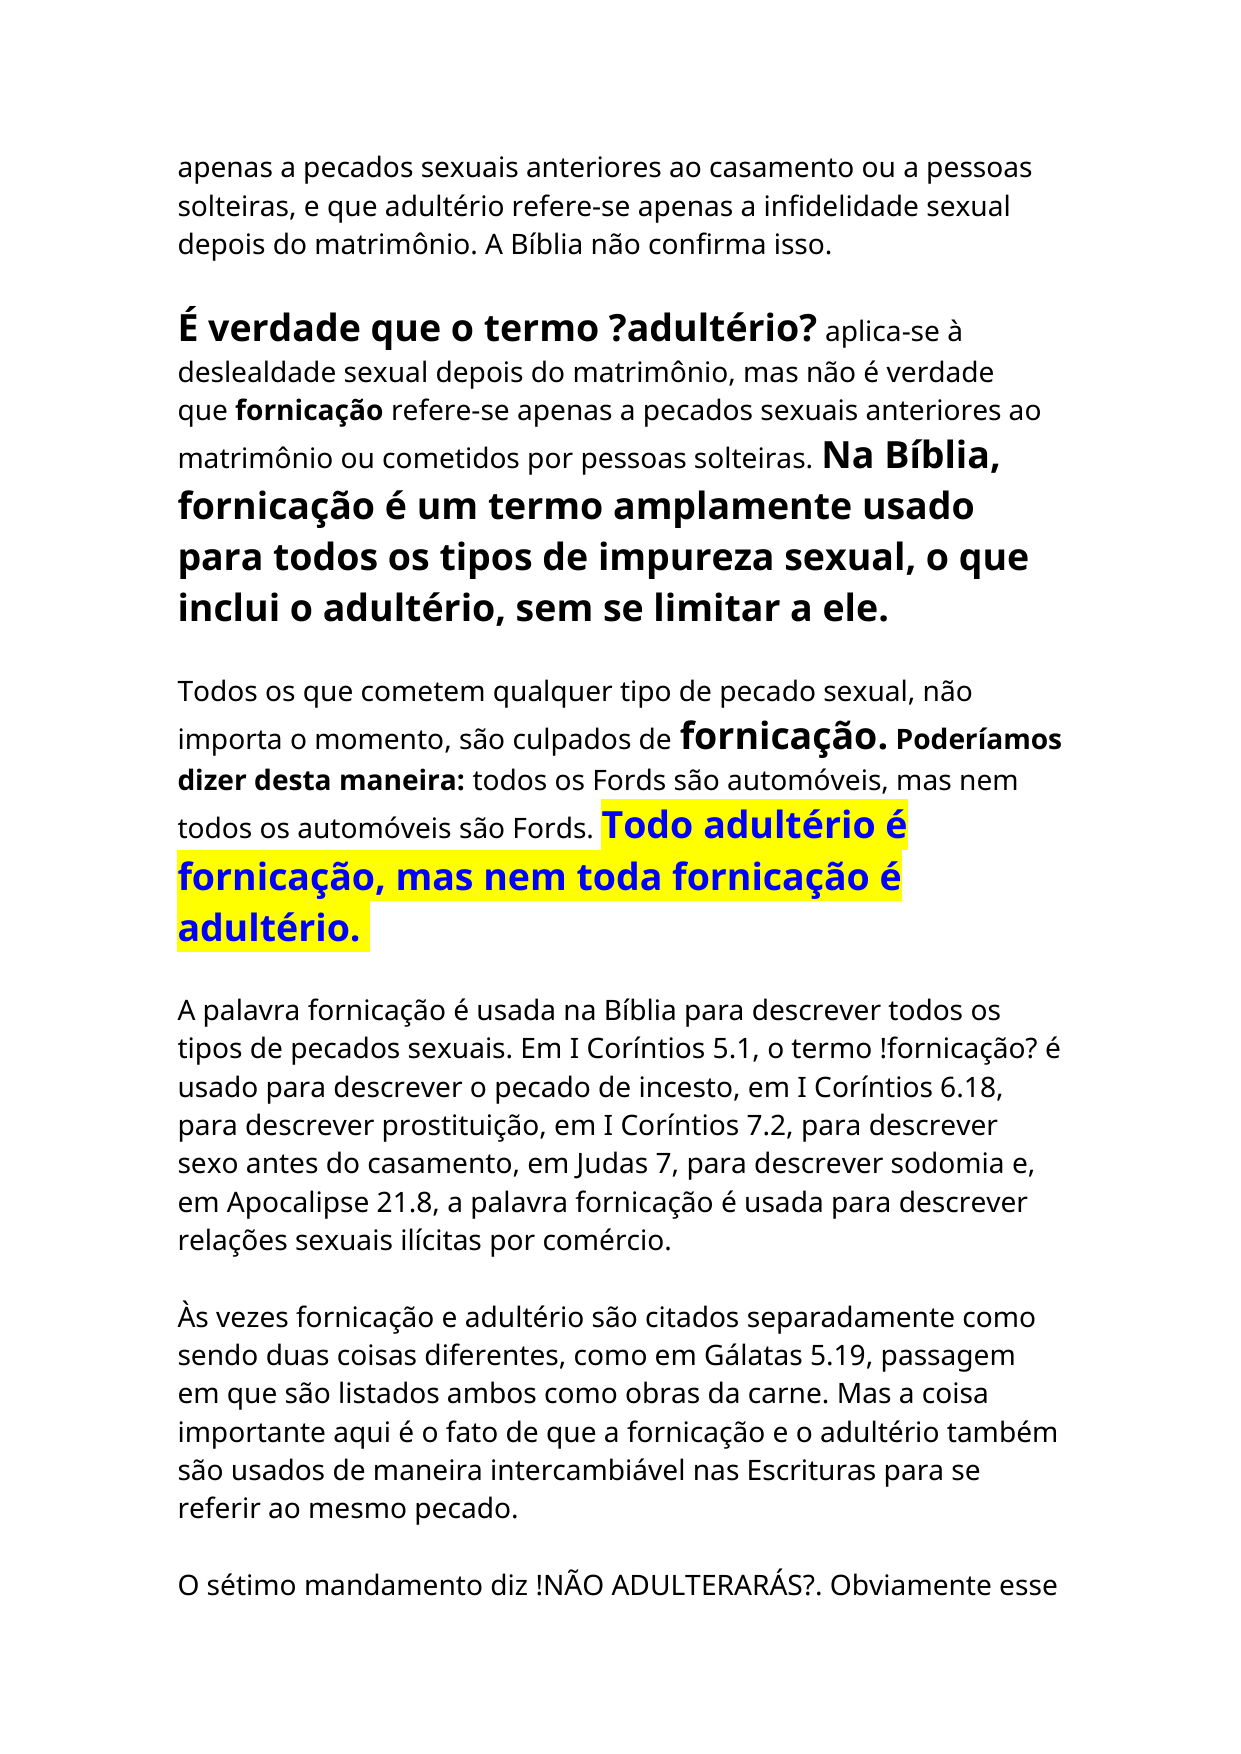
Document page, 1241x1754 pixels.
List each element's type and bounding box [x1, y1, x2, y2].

text [177, 148, 1063, 1604]
